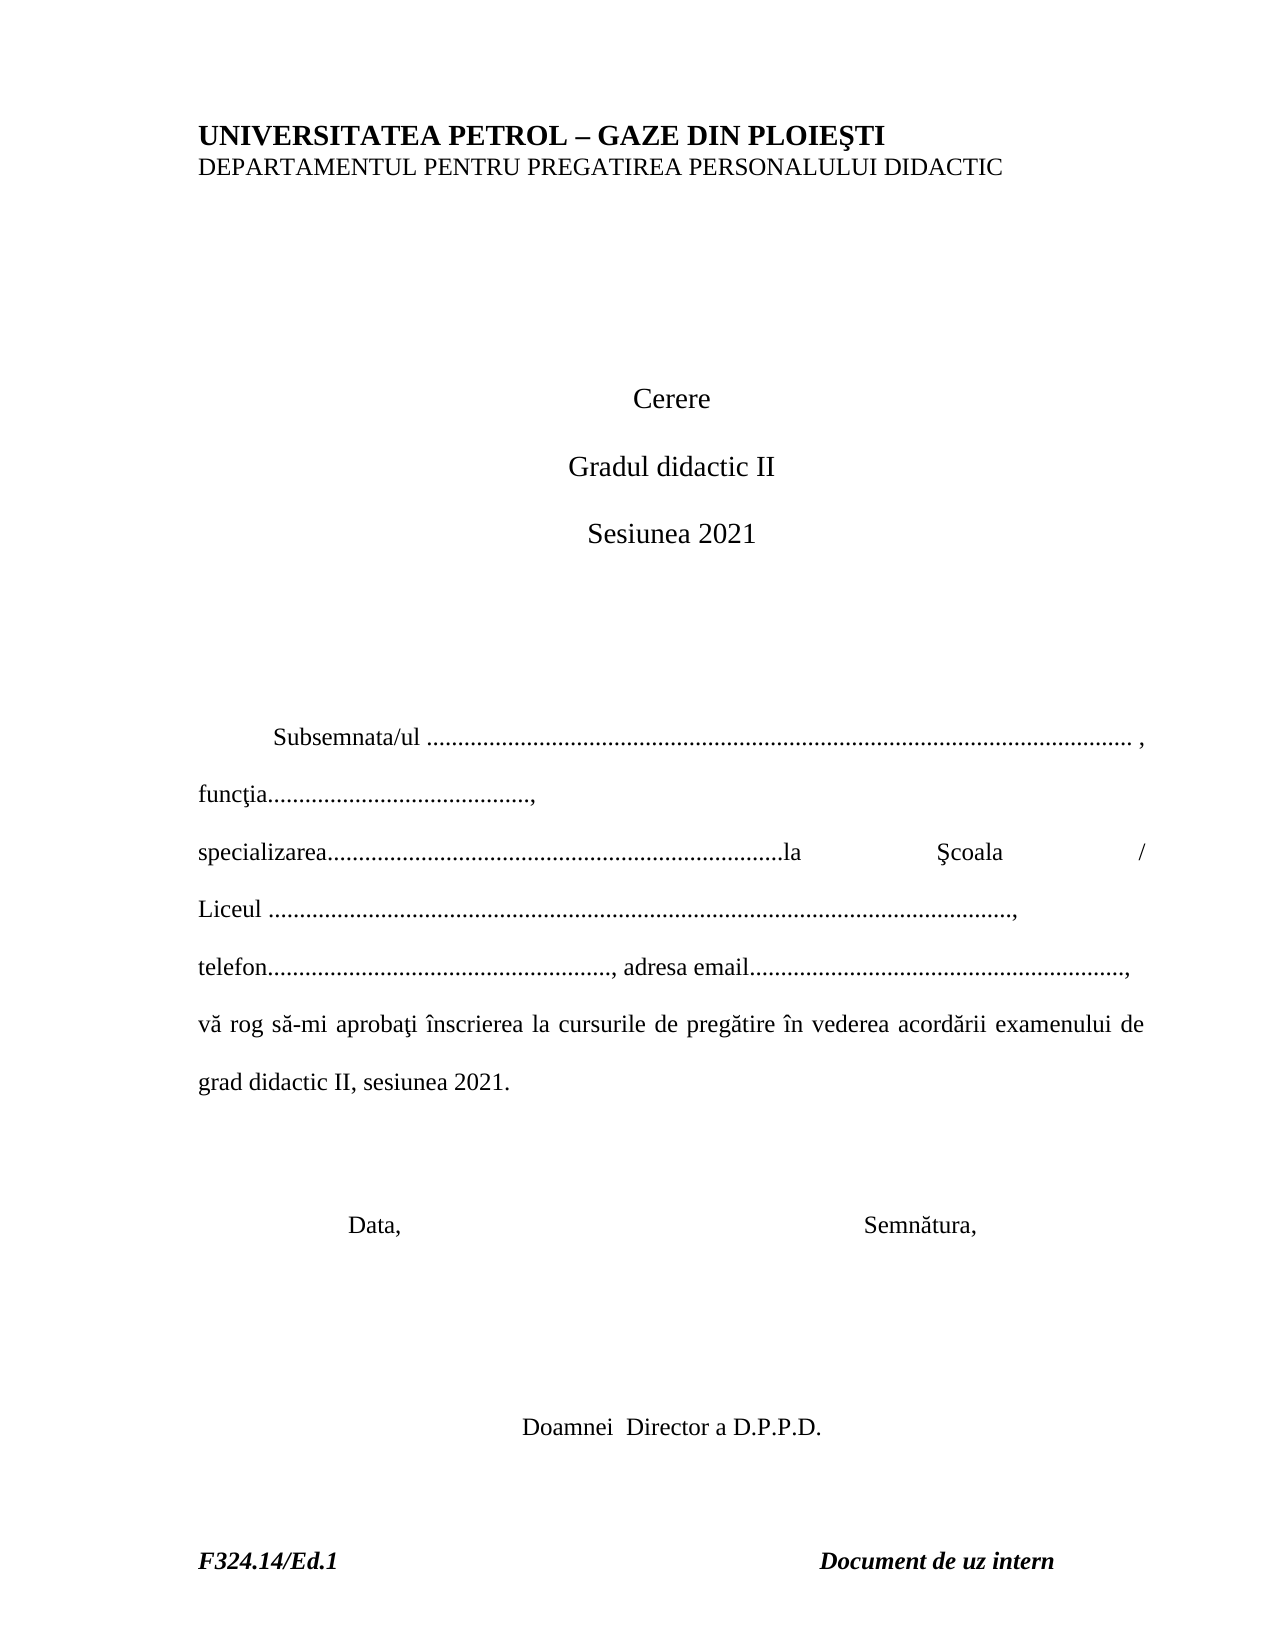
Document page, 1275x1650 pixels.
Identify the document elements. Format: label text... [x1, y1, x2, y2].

text telefon......................................................., adresa email............................................................, [198, 952, 1146, 981]
text Sesiunea 2021 [198, 516, 1146, 549]
text Subsemnata/ul ................................................................................................................. , [198, 722, 1146, 751]
text funcţia.........................................., specializarea.........................................................................la Şcoala / Liceul ......................................................................................................................., [198, 779, 1146, 923]
text UNIVERSITATEA PETROL – GAZE DIN PLOIEŞTI [198, 118, 1146, 152]
text Cerere [198, 382, 1146, 415]
text DEPARTAMENTUL PENTRU PREGATIREA PERSONALULUI DIDACTIC [198, 152, 1146, 180]
text Data, Semnătura, [198, 1211, 1146, 1239]
text Doamnei Director a D.P.P.D. [198, 1412, 1146, 1441]
text vă rog să-mi aprobaţi înscrierea la cursurile de pregătire în vederea acordării examenului de grad didactic II, sesiunea 2021. [198, 1009, 1146, 1096]
text Gradul didactic II [198, 449, 1146, 482]
